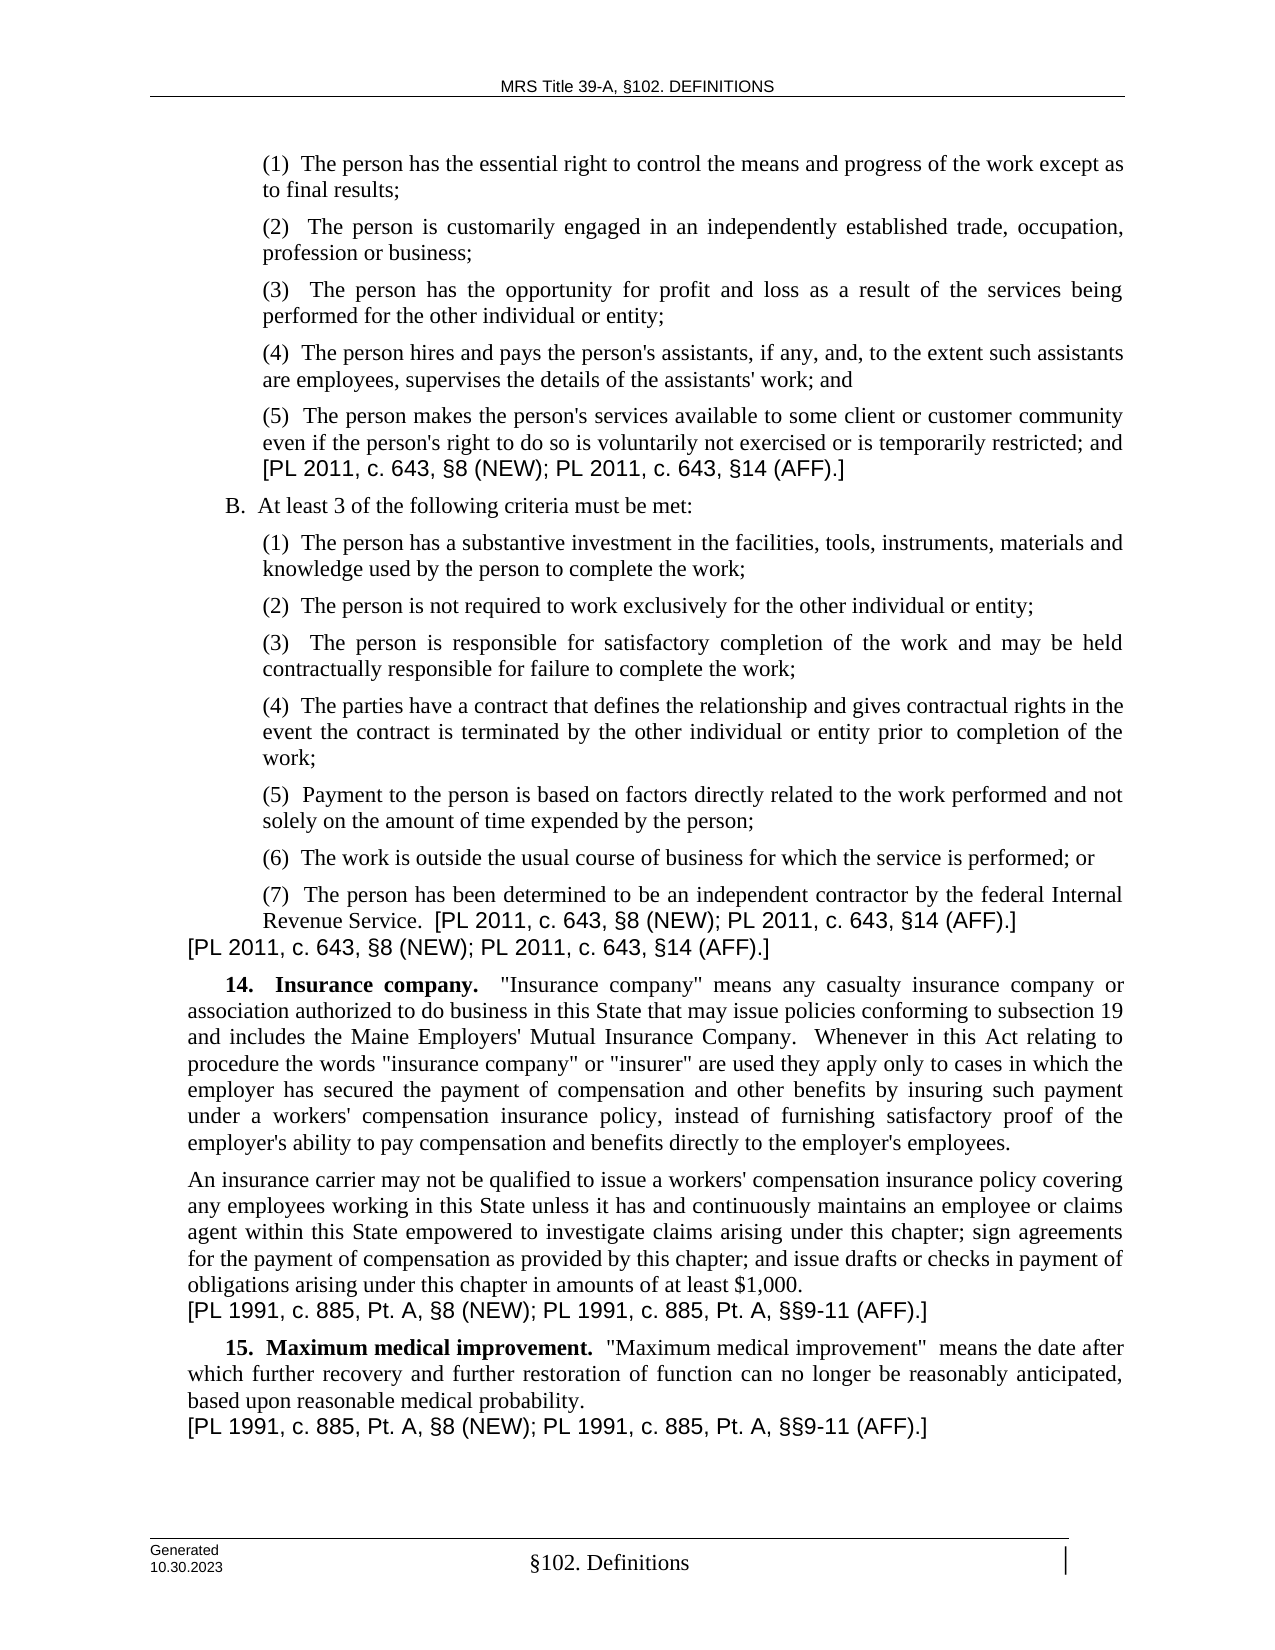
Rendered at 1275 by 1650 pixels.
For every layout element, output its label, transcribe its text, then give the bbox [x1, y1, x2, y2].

text [PL 1991, c. 885, Pt. A, §8 (NEW); PL 1991, c. 885, Pt. A, §§9-11 (AFF).] [187, 1413, 1125, 1439]
text (6) The work is outside the usual course of business for which the service is performed; or [262, 844, 1125, 871]
text 14. Insurance company. "Insurance company" means any casualty insurance company or association authorized to do business in this State that may issue policies conforming to subsection 19 and includes the Maine Employers' Mutual Insurance Company. Whenever in this Act relating to procedure the words "insurance company" or "insurer" are used they apply only to cases in which the employer has secured the payment of compensation and other benefits by insuring such payment under a workers' compensation insurance policy, instead of furnishing satisfactory proof of the employer's ability to pay compensation and benefits directly to the employer's employees. [187, 971, 1125, 1155]
text (7) The person has been determined to be an independent contractor by the federal Internal Revenue Service. [PL 2011, c. 643, §8 (NEW); PL 2011, c. 643, §14 (AFF).] [262, 881, 1125, 934]
text (4) The parties have a contract that defines the relationship and gives contractual rights in the event the contract is terminated by the other individual or entity prior to completion of the work; [262, 692, 1125, 771]
text (5) Payment to the person is based on factors directly related to the work performed and not solely on the amount of time expended by the person; [262, 781, 1125, 834]
text B. At least 3 of the following criteria must be met: [225, 492, 1125, 518]
text (2) The person is not required to work exclusively for the other individual or entity; [262, 592, 1125, 618]
text [PL 2011, c. 643, §8 (NEW); PL 2011, c. 643, §14 (AFF).] [187, 934, 1125, 960]
text [PL 1991, c. 885, Pt. A, §8 (NEW); PL 1991, c. 885, Pt. A, §§9-11 (AFF).] [187, 1297, 1125, 1324]
text (1) The person has the essential right to control the means and progress of the work except as to final results; [262, 150, 1125, 203]
text (5) The person makes the person's services available to some client or customer community even if the person's right to do so is voluntarily not exercised or is temporarily restricted; and [PL 2011, c. 643, §8 (NEW); PL 2011, c. 643, §14 (AFF).] [262, 402, 1125, 482]
text (1) The person has a substantive investment in the facilities, tools, instruments, materials and knowledge used by the person to complete the work; [262, 529, 1125, 581]
text (3) The person is responsible for satisfactory completion of the work and may be held contractually responsible for failure to complete the work; [262, 629, 1125, 681]
text (4) The person hires and pays the person's assistants, if any, and, to the extent such assistants are employees, supervises the details of the assistants' work; and [262, 339, 1125, 392]
text 15. Maximum medical improvement. "Maximum medical improvement" means the date after which further recovery and further restoration of function can no longer be reasonably anticipated, based upon reasonable medical probability. [187, 1334, 1125, 1413]
text An insurance carrier may not be qualified to issue a workers' compensation insurance policy covering any employees working in this State unless it has and continuously maintains an employee or claims agent within this State empowered to investigate claims arising under this chapter; sign agreements for the payment of compensation as provided by this chapter; and issue drafts or checks in payment of obligations arising under this chapter in amounts of at least $1,000. [187, 1166, 1125, 1297]
text (2) The person is customarily engaged in an independently established trade, occupation, profession or business; [262, 213, 1125, 266]
text (3) The person has the opportunity for profit and loss as a result of the services being performed for the other individual or entity; [262, 276, 1125, 329]
